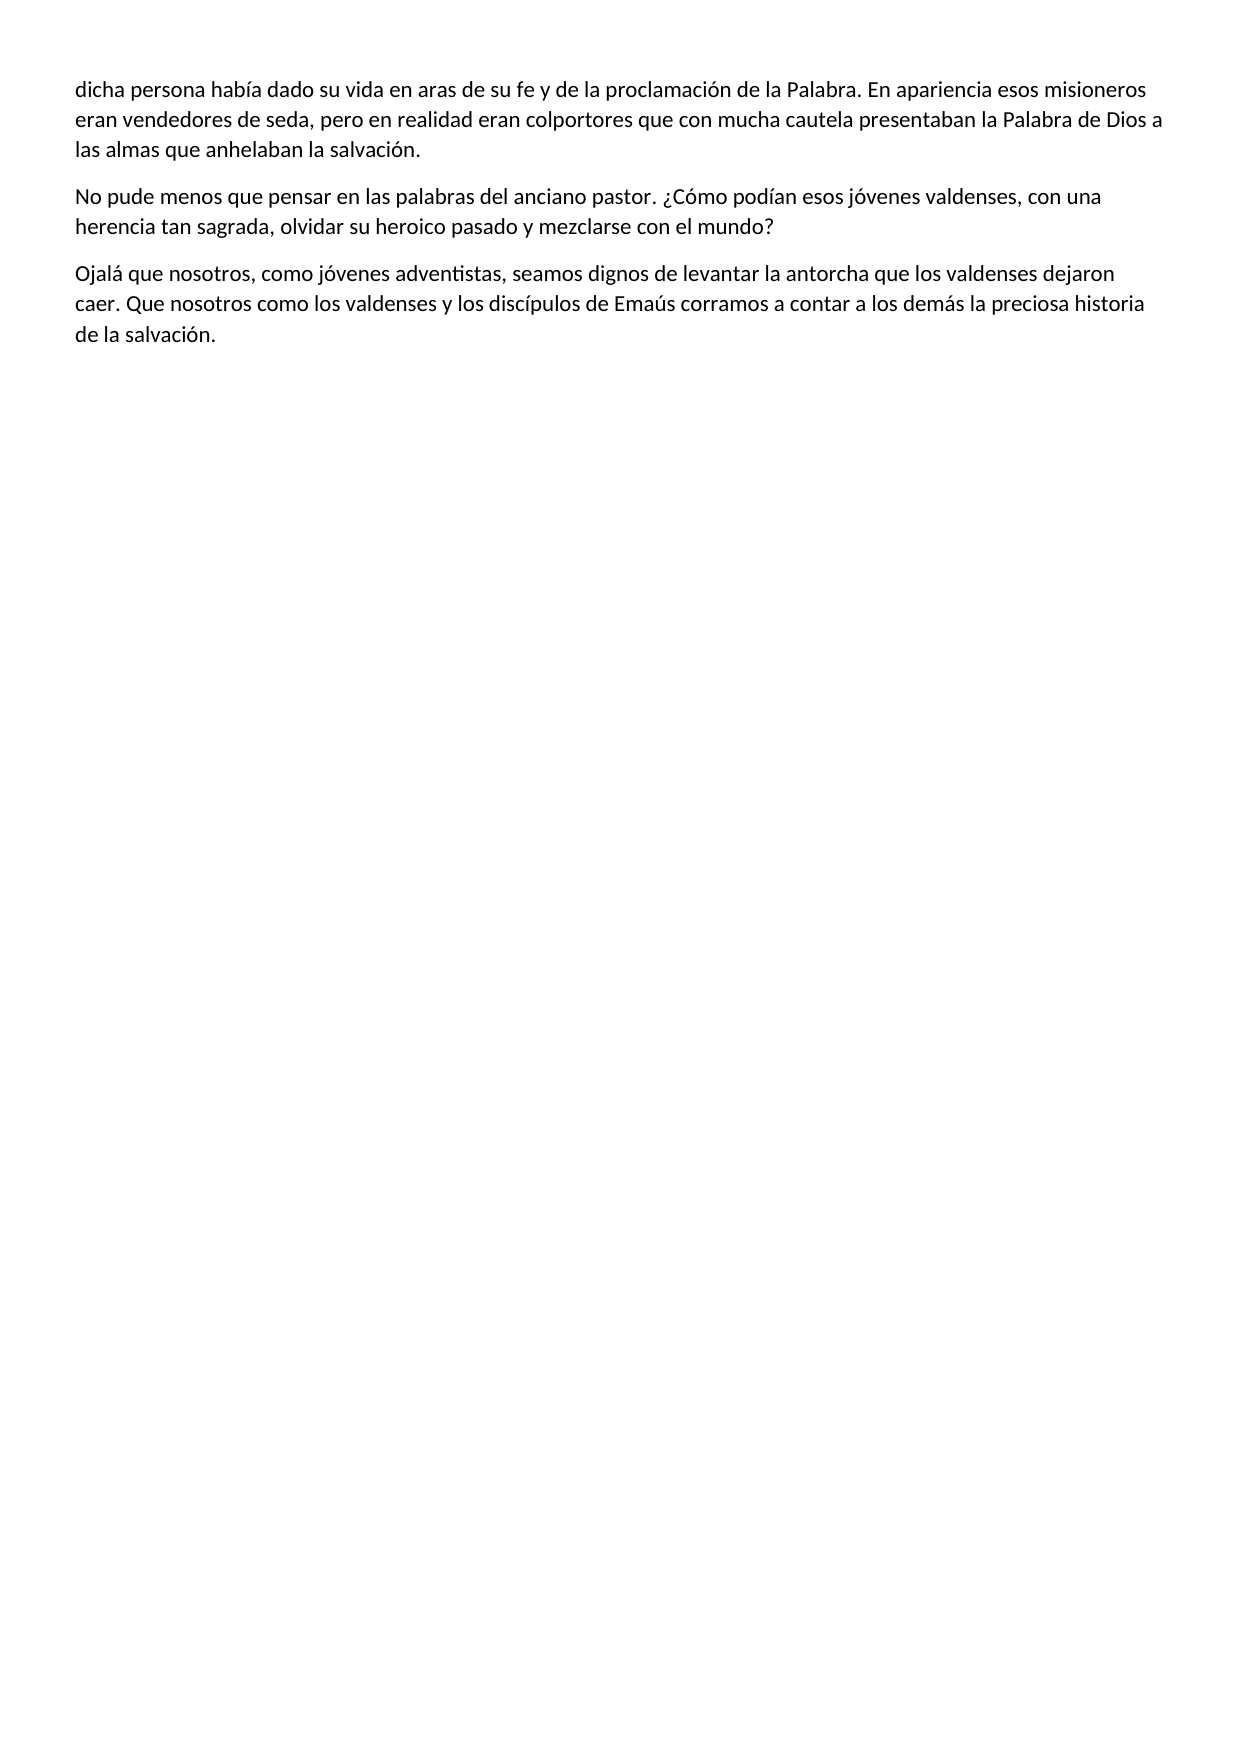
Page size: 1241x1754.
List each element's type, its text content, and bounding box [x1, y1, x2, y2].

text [75, 75, 1165, 163]
text Ojalá que nosotros, como jóvenes adventistas, seamos dignos de levantar la antorcha que los valdenses dejaron caer. Que nosotros como los valdenses y los discípulos de Emaús corramos a contar a los demás la preciosa historia de la salvación. [75, 259, 1165, 348]
text No pude menos que pensar en las palabras del anciano pastor. ¿Cómo podían esos jóvenes valdenses, con una herencia tan sagrada, olvidar su heroico pasado y mezclarse con el mundo? [75, 182, 1165, 241]
